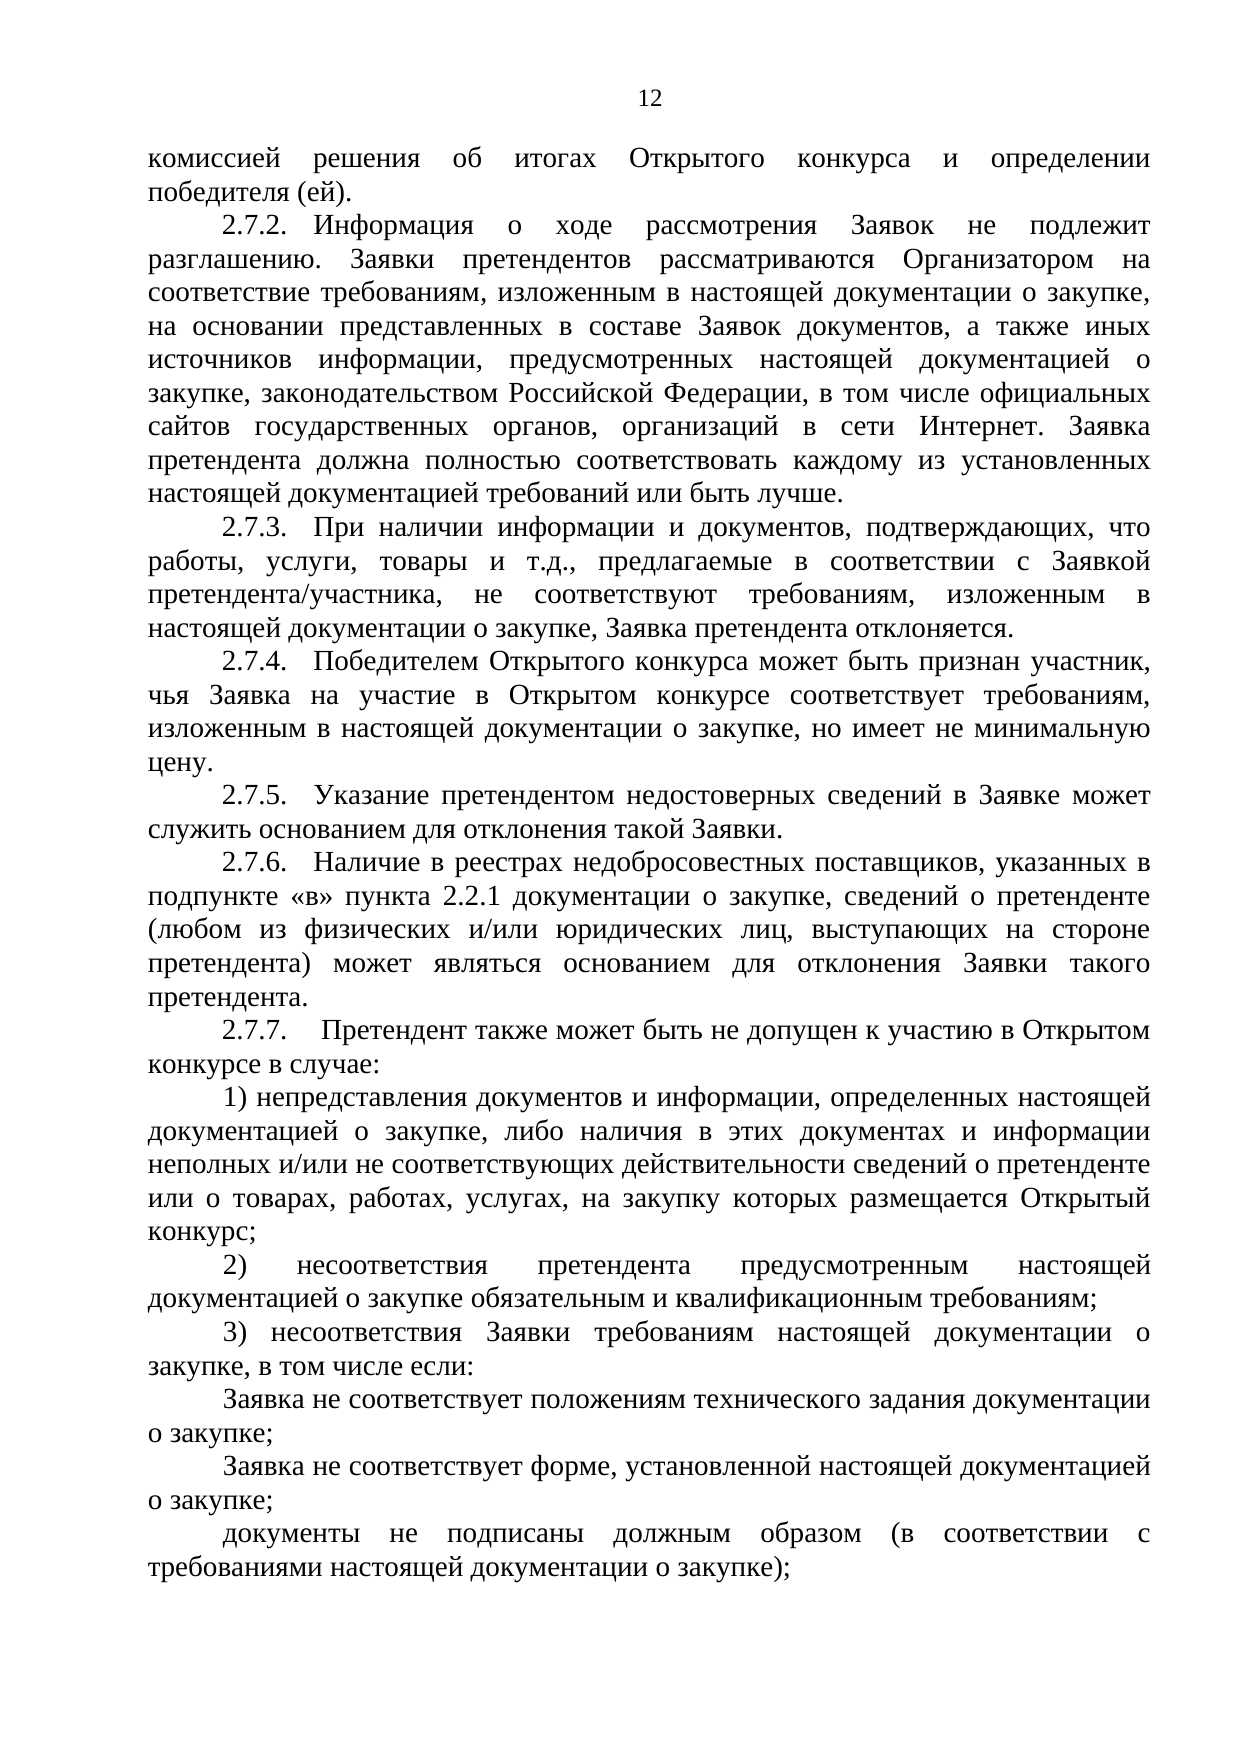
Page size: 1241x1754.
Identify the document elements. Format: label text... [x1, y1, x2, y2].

text Заявка не соответствует форме, установленной настоящей документацией о закупке; [148, 1448, 1152, 1515]
list Претендент также может быть не допущен к участию в Открытом конкурсе в случае: [148, 1012, 1152, 1079]
text 3) несоответствия Заявки требованиям настоящей документации о закупке, в том числе если: [148, 1314, 1152, 1381]
list Победителем Открытого конкурса может быть признан участник, чья Заявка на участие в Открытом конкурсе соответствует требованиям, изложенным в настоящей документации о закупке, но имеет не минимальную цену. [148, 643, 1152, 777]
list Наличие в реестрах недобросовестных поставщиков, указанных в подпункте «в» пункта 2.2.1 документации о закупке, сведений о претенденте (любом из физических и/или юридических лиц, выступающих на стороне претендента) может являться основанием для отклонения Заявки такого претендента. [148, 844, 1152, 1012]
text документы не подписаны должным образом (в соответствии с требованиями настоящей документации о закупке); [148, 1515, 1152, 1582]
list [148, 140, 1152, 207]
text 2) несоответствия претендента предусмотренным настоящей документацией о закупке обязательным и квалификационным требованиям; [148, 1247, 1152, 1314]
text Заявка не соответствует положениям технического задания документации о закупке; [148, 1381, 1152, 1448]
list Указание претендентом недостоверных сведений в Заявке может служить основанием для отклонения такой Заявки. [148, 777, 1152, 844]
text 1) непредставления документов и информации, определенных настоящей документацией о закупке, либо наличия в этих документах и информации неполных и/или не соответствующих действительности сведений о претенденте или о товарах, работах, услугах, на закупку которых размещается Открытый конкурс; [148, 1079, 1152, 1247]
list При наличии информации и документов, подтверждающих, что работы, услуги, товары и т.д., предлагаемые в соответствии с Заявкой претендента/участника, не соответствуют требованиям, изложенным в настоящей документации о закупке, Заявка претендента отклоняется. [148, 509, 1152, 643]
list Информация о ходе рассмотрения Заявок не подлежит разглашению. Заявки претендентов рассматриваются Организатором на соответствие требованиям, изложенным в настоящей документации о закупке, на основании представленных в составе Заявок документов, а также иных источников информации, предусмотренных настоящей документацией о закупке, законодательством Российской Федерации, в том числе официальных сайтов государственных органов, организаций в сети Интернет. Заявка претендента должна полностью соответствовать каждому из установленных настоящей документацией требований или быть лучше. [148, 207, 1152, 509]
